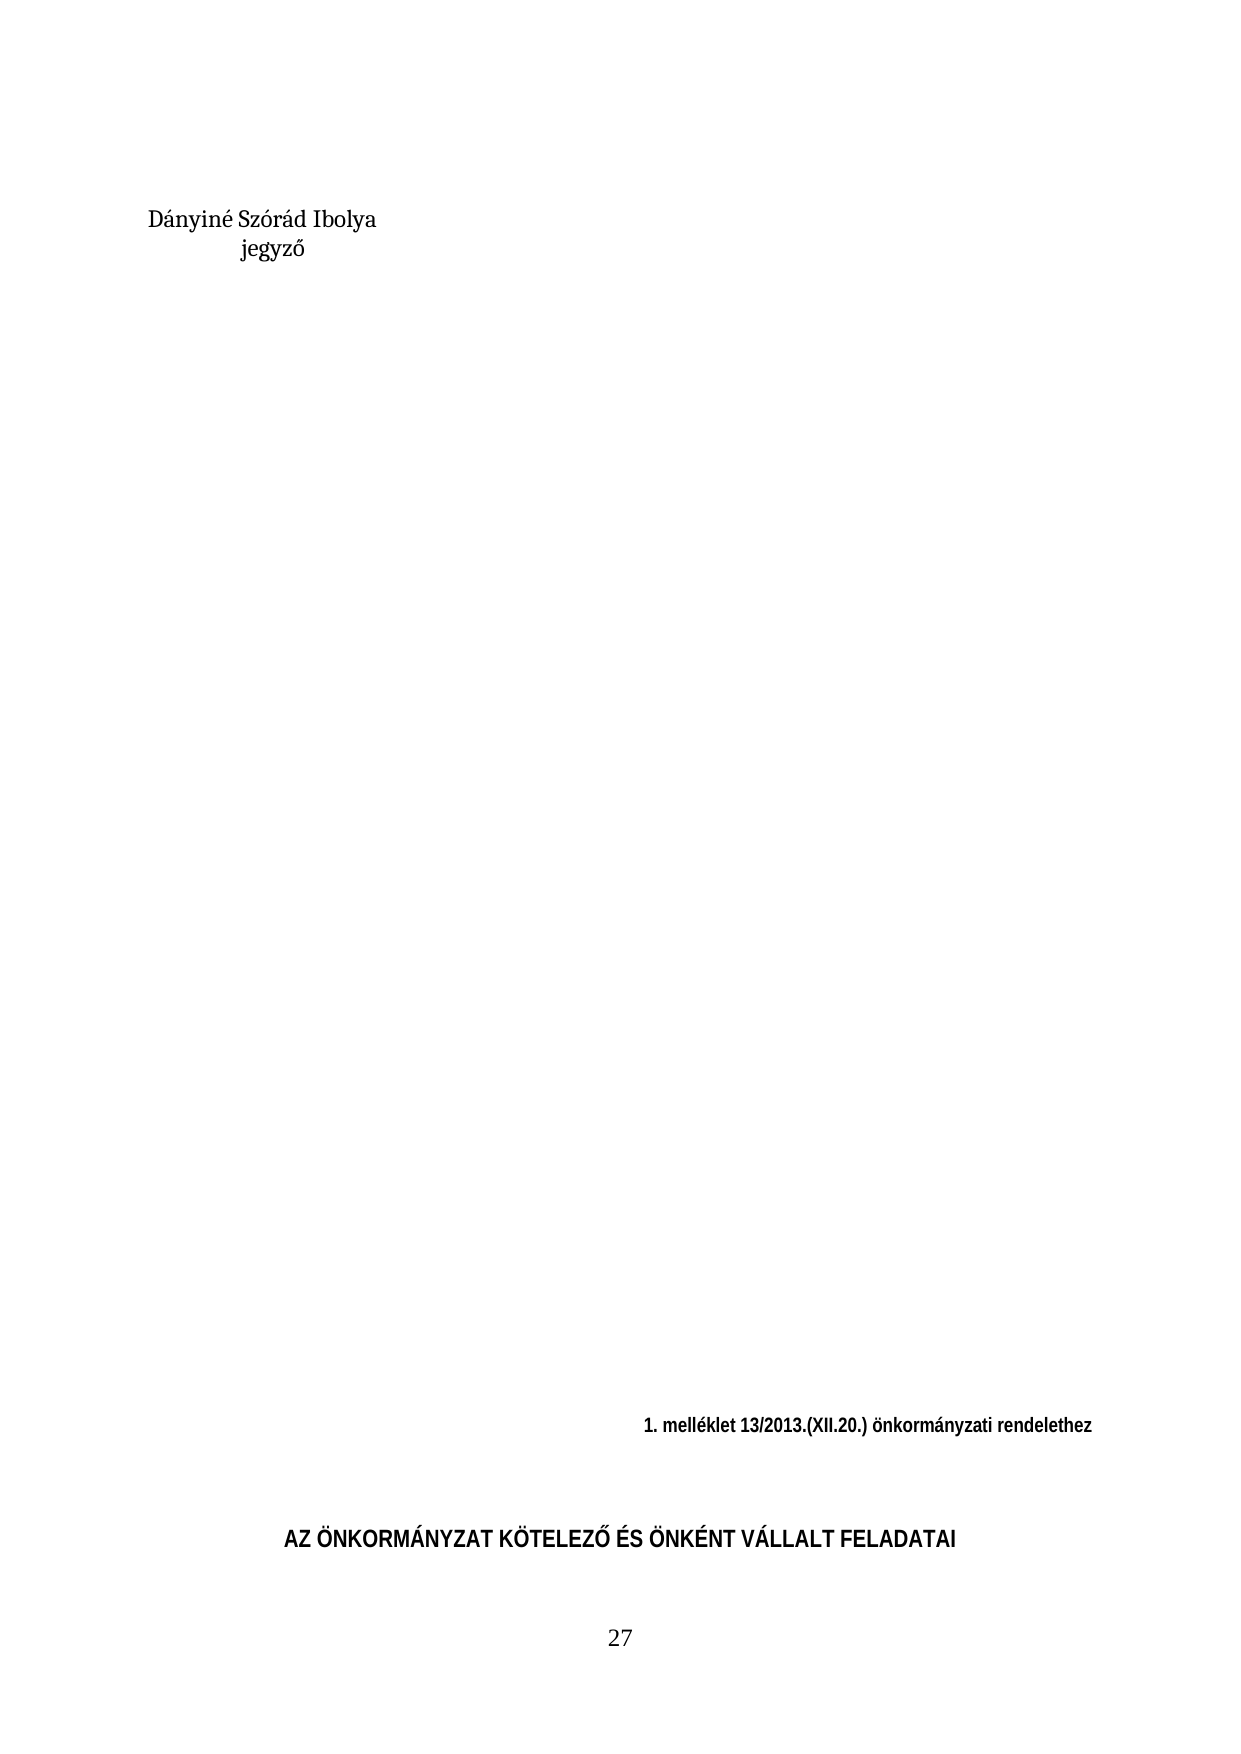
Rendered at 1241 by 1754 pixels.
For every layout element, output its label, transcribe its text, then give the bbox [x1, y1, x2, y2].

text AZ ÖNKORMÁNYZAT KÖTELEZŐ ÉS ÖNKÉNT VÁLLALT FELADATAI [148, 1524, 1093, 1553]
text 1. melléklet 13/2013.(XII.20.) önkormányzati rendelethez [148, 1413, 1093, 1437]
text Dányiné Szórád Ibolya [148, 205, 1093, 234]
text jegyző [148, 234, 1093, 263]
